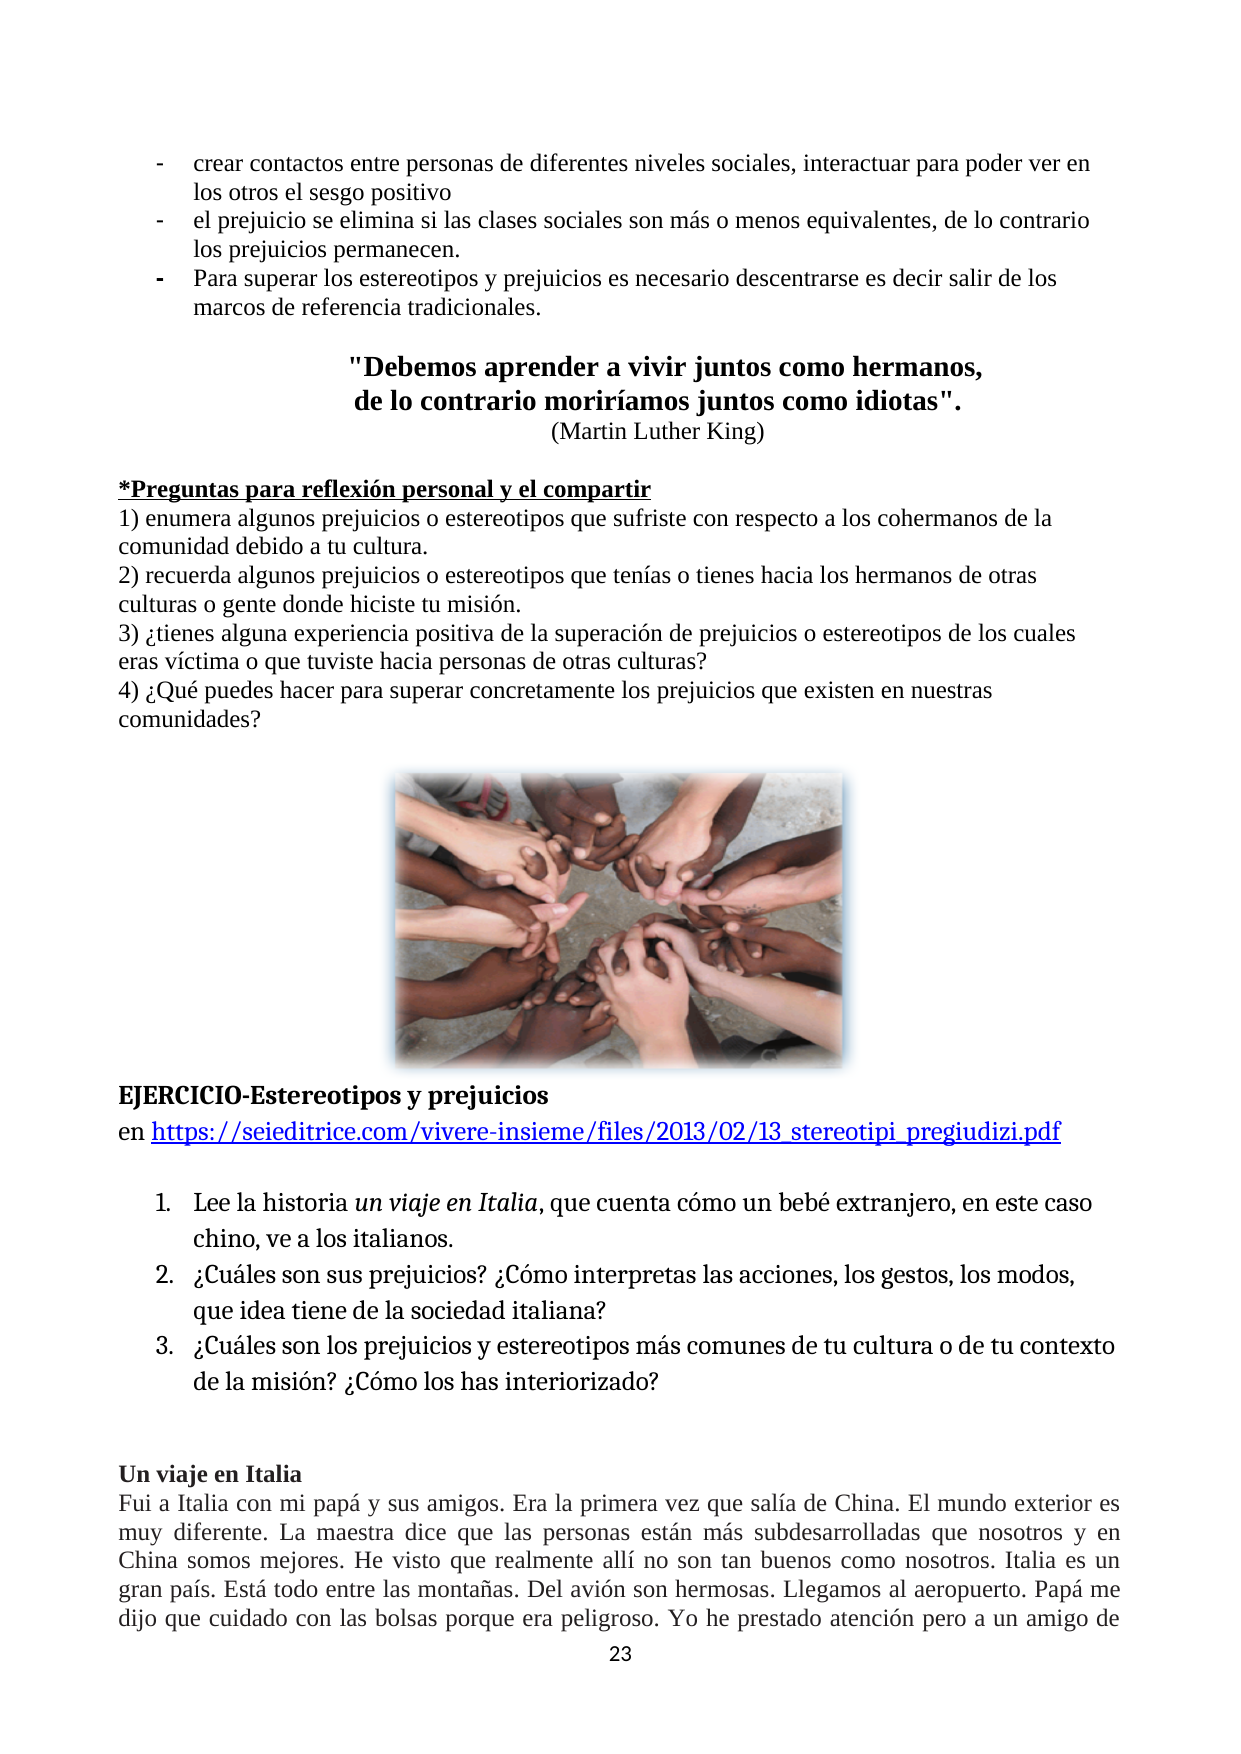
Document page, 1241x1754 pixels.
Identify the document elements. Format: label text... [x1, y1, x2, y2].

subtitle ¿Cuáles son sus prejuicios? ¿Cómo interpretas las acciones, los gestos, los modos, que idea tiene de la sociedad italiana? [156, 1259, 1122, 1326]
subtitle ¿Cuáles son los prejuicios y estereotipos más comunes de tu cultura o de tu contexto de la misión? ¿Cómo los has interiorizado? [156, 1330, 1122, 1397]
list el prejuicio se elimina si las clases sociales son más o menos equivalentes, de lo contrario los prejuicios permanecen. [156, 205, 1122, 263]
list Para superar los estereotipos y prejuicios es necesario descentrarse es decir salir de los marcos de referencia tradicionales. [156, 263, 1122, 321]
list de lo contrario moriríamos juntos como idiotas". [193, 383, 1122, 416]
subtitle Lee la historia un viaje en Italia, que cuenta cómo un bebé extranjero, en este caso chino, ve a los italianos. [156, 1187, 1122, 1254]
picture [407, 791, 832, 1052]
list crear contactos entre personas de diferentes niveles sociales, interactuar para poder ver en los otros el sesgo positivo [156, 148, 1122, 205]
text 4) ¿Qué puedes hacer para superar concretamente los prejuicios que existen en nuestras comunidades? [118, 675, 1122, 733]
text 1) enumera algunos prejuicios o estereotipos que sufriste con respecto a los cohermanos de la comunidad debido a tu cultura. [118, 503, 1122, 560]
list (Martin Luther King) [193, 416, 1122, 445]
subtitle EJERCICIO-Estereotipos y prejuicios [118, 1080, 1122, 1111]
text *Preguntas para reflexión personal y el compartir [118, 474, 1122, 503]
subtitle en https://seieditrice.com/vivere-insieme/files/2013/02/13_stereotipi_pregiudizi.pdf [118, 1116, 1122, 1147]
list "Debemos aprender a vivir juntos como hermanos, [193, 349, 1122, 383]
text Un viaje en Italia [118, 1459, 1122, 1488]
text 3) ¿tienes alguna experiencia positiva de la superación de prejuicios o estereotipos de los cuales eras víctima o que tuviste hacia personas de otras culturas? [118, 618, 1122, 675]
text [118, 1488, 1122, 1632]
text 2) recuerda algunos prejuicios o estereotipos que tenías o tienes hacia los hermanos de otras culturas o gente donde hiciste tu misión. [118, 560, 1122, 618]
